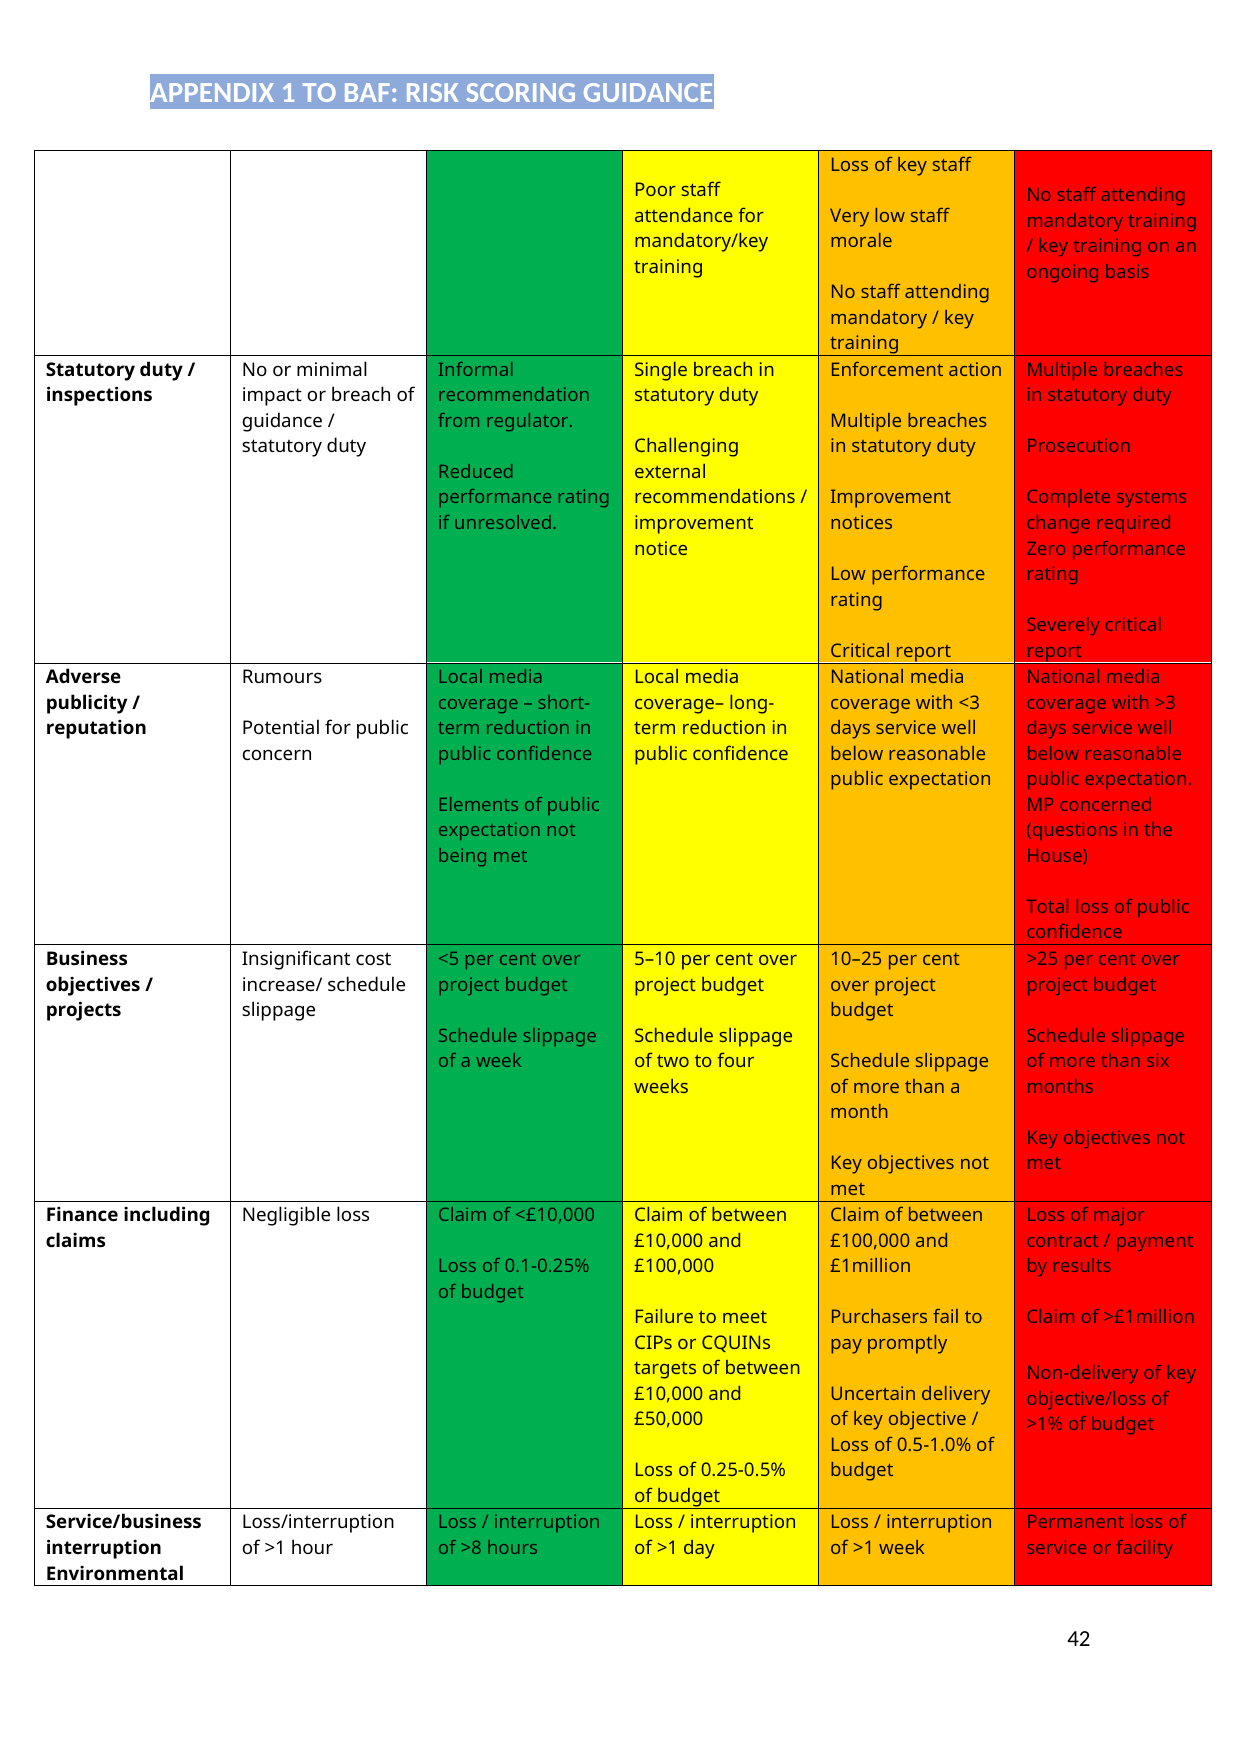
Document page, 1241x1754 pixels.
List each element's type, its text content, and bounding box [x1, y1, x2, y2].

table_cell Negligible loss [231, 1202, 426, 1508]
table_cell Informal recommendation from regulator. Reduced performance rating if unresolved. [427, 356, 622, 662]
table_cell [819, 1509, 1014, 1585]
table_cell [819, 151, 1014, 355]
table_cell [427, 1509, 622, 1585]
table_cell Claim of <£10,000 Loss of 0.1-0.25% of budget [427, 1202, 622, 1508]
table_cell Loss of major contract / payment by results Claim of >£1million Non-delivery of key objective/loss of >1% of budget [1015, 1202, 1211, 1508]
table_cell Adverse publicity / reputation [35, 664, 230, 944]
table_cell National media coverage with >3 days service well below reasonable public expectation. MP concerned (questions in the House) Total loss of public confidence [1015, 664, 1211, 944]
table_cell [35, 151, 230, 355]
table_cell No or minimal impact or breach of guidance / statutory duty [231, 356, 426, 662]
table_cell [623, 151, 818, 355]
table_cell Business objectives / projects [35, 945, 230, 1201]
table_cell Multiple breaches in statutory duty Prosecution Complete systems change required Zero performance rating Severely critical report [1015, 356, 1211, 662]
table_cell Local media coverage – short-term reduction in public confidence Elements of public expectation not being met [427, 664, 622, 944]
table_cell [1015, 1509, 1211, 1585]
table_cell Local media coverage– long-term reduction in public confidence [623, 664, 818, 944]
table_cell Enforcement action Multiple breaches in statutory duty Improvement notices Low performance rating Critical report [819, 356, 1014, 662]
table_cell Single breach in statutory duty Challenging external recommendations / improvement notice [623, 356, 818, 662]
table_cell >25 per cent over project budget Schedule slippage of more than six months Key objectives not met [1015, 945, 1211, 1201]
table_cell 10–25 per cent over project budget Schedule slippage of more than a month Key objectives not met [819, 945, 1014, 1201]
table_cell Insignificant cost increase/ schedule slippage [231, 945, 426, 1201]
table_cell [427, 151, 622, 355]
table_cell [623, 1509, 818, 1585]
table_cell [231, 1509, 426, 1585]
table_cell <5 per cent over project budget Schedule slippage of a week [427, 945, 622, 1201]
table_cell Claim of between £100,000 and £1million Purchasers fail to pay promptly Uncertain delivery of key objective / Loss of 0.5-1.0% of budget [819, 1202, 1014, 1508]
table_cell Finance including claims [35, 1202, 230, 1508]
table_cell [1015, 151, 1211, 355]
table_cell Rumours Potential for public concern [231, 664, 426, 944]
table_cell Statutory duty / inspections [35, 356, 230, 662]
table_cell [231, 151, 426, 355]
table_cell Claim of between £10,000 and £100,000 Failure to meet CIPs or CQUINs targets of between £10,000 and £50,000 Loss of 0.25-0.5% of budget [623, 1202, 818, 1508]
table_cell 5–10 per cent over project budget Schedule slippage of two to four weeks [623, 945, 818, 1201]
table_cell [35, 1509, 230, 1585]
table_cell National media coverage with <3 days service well below reasonable public expectation [819, 664, 1014, 944]
